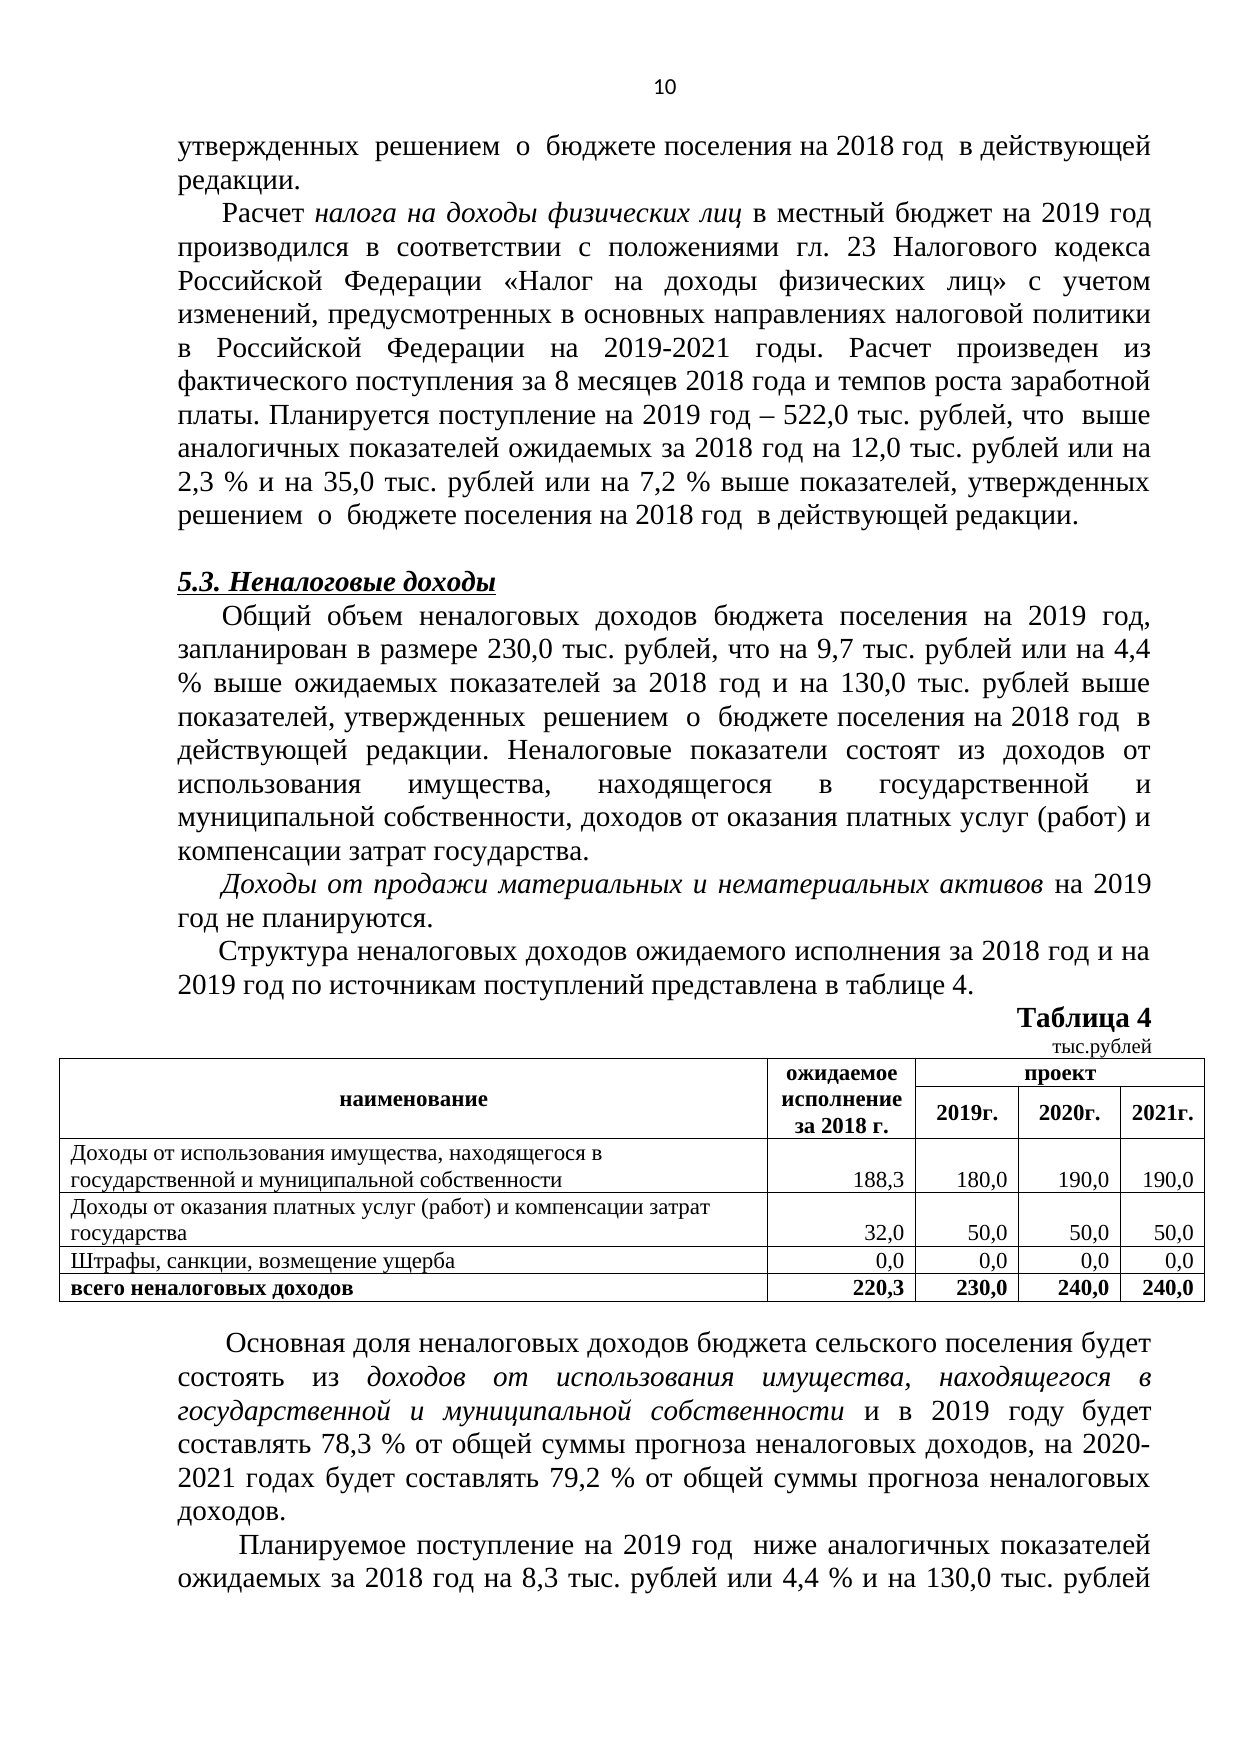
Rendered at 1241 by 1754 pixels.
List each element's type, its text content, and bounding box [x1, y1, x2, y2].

table_cell 32,0 [768, 1193, 915, 1246]
text Доходы от продажи материальных и нематериальных активов на 2019 год не планируются. [177, 866, 1152, 933]
table_cell 0,0 [916, 1247, 1018, 1273]
table_cell 190,0 [1019, 1139, 1120, 1192]
table_cell Доходы от использования имущества, находящегося в государственной и муниципальной собственности [60, 1139, 767, 1192]
table_cell 2019г. [916, 1087, 1018, 1138]
table_cell 0,0 [1019, 1247, 1120, 1273]
table_cell 188,3 [768, 1139, 915, 1192]
table_cell 2020г. [1019, 1087, 1120, 1138]
text Структура неналоговых доходов ожидаемого исполнения за 2018 год и на 2019 год по источникам поступлений представлена в таблице 4. [177, 933, 1152, 1001]
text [177, 128, 1152, 196]
table_header ожидаемое исполнение за 2018 г. [768, 1059, 915, 1138]
table_header наименование [60, 1059, 767, 1138]
table_cell 0,0 [768, 1247, 915, 1273]
text Общий объем неналоговых доходов бюджета поселения на 2019 год, запланирован в размере 230,0 тыс. рублей, что на 9,7 тыс. рублей или на 4,4 % выше ожидаемых показателей за 2018 год и на 130,0 тыс. рублей выше показателей, утвержденных решением о бюджете поселения на 2018 год в действующей редакции. Неналоговые показатели состоят из доходов от использования имущества, находящегося в государственной и муниципальной собственности, доходов от оказания платных услуг (работ) и компенсации затрат государства. [177, 598, 1152, 866]
table_cell 0,0 [1121, 1247, 1204, 1273]
table_header проект [916, 1059, 1204, 1086]
table_cell 240,0 [1121, 1274, 1204, 1301]
table_cell 180,0 [916, 1139, 1018, 1192]
text Основная доля неналоговых доходов бюджета сельского поселения будет состоять из доходов от использования имущества, находящегося в государственной и муниципальной собственности и в 2019 году будет составлять 78,3 % от общей суммы прогноза неналоговых доходов, на 2020-2021 годах будет составлять 79,2 % от общей суммы прогноза неналоговых доходов. [177, 1326, 1152, 1527]
table_cell 50,0 [1019, 1193, 1120, 1246]
table_cell всего неналоговых доходов [60, 1274, 767, 1301]
table_cell 220,3 [768, 1274, 915, 1301]
table_cell 50,0 [1121, 1193, 1204, 1246]
text Таблица 4 [177, 1001, 1152, 1034]
table_cell Доходы от оказания платных услуг (работ) и компенсации затрат государства [60, 1193, 767, 1246]
table_cell 50,0 [916, 1193, 1018, 1246]
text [177, 1527, 1152, 1594]
table_cell 240,0 [1019, 1274, 1120, 1301]
table_cell Штрафы, санкции, возмещение ущерба [60, 1247, 767, 1273]
text Расчет налога на доходы физических лиц в местный бюджет на 2019 год производился в соответствии с положениями гл. 23 Налогового кодекса Российской Федерации «Налог на доходы физических лиц» с учетом изменений, предусмотренных в основных направлениях налоговой политики в Российской Федерации на 2019-2021 годы. Расчет произведен из фактического поступления за 8 месяцев 2018 года и темпов роста заработной платы. Планируется поступление на 2019 год – 522,0 тыс. рублей, что выше аналогичных показателей ожидаемых за 2018 год на 12,0 тыс. рублей или на 2,3 % и на 35,0 тыс. рублей или на 7,2 % выше показателей, утвержденных решением о бюджете поселения на 2018 год в действующей редакции. [177, 196, 1152, 531]
text тыс.рублей [177, 1034, 1152, 1058]
table_cell 2021г. [1121, 1087, 1204, 1138]
text 5.3. Неналоговые доходы [177, 564, 1152, 598]
table_cell 230,0 [916, 1274, 1018, 1301]
table_cell 190,0 [1121, 1139, 1204, 1192]
